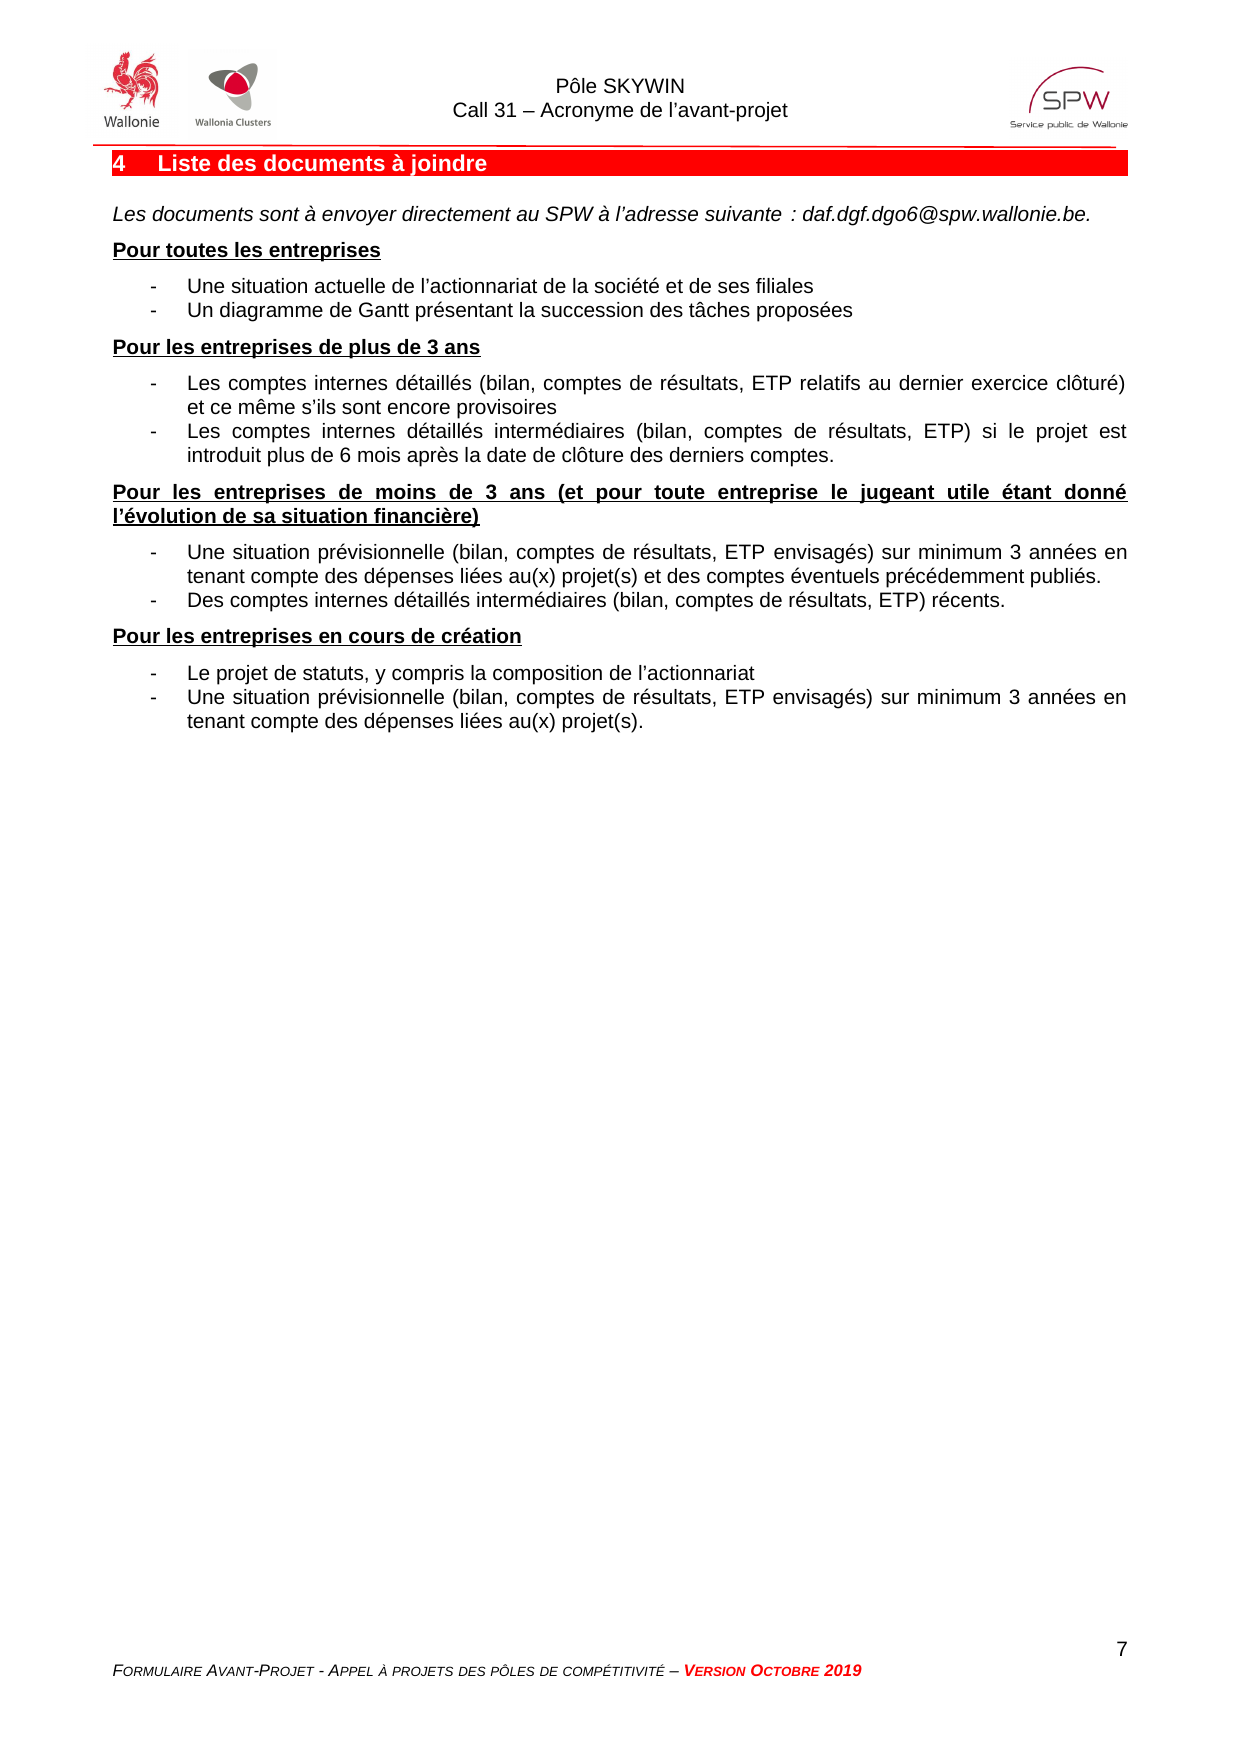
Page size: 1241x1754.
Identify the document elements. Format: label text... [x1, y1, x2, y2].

text Les documents sont à envoyer directement au SPW à l’adresse suivante : daf.dgf.dgo6@spw.wallonie.be. [112, 201, 1128, 225]
subtitle Pour les entreprises de moins de 3 ans (et pour toute entreprise le jugeant utile étant donné l’évolution de sa situation financière) [112, 502, 1128, 527]
text Une situation prévisionnelle (bilan, comptes de résultats, ETP envisagés) sur minimum 3 années en tenant compte des dépenses liées au(x) projet(s) et des comptes éventuels précédemment publiés. [150, 540, 1128, 588]
subtitle Pour les entreprises en cours de création [112, 624, 1128, 648]
text Les comptes internes détaillés (bilan, comptes de résultats, ETP relatifs au dernier exercice clôturé) et ce même s’ils sont encore provisoires [150, 371, 1128, 419]
picture [188, 49, 278, 140]
subtitle Pour toutes les entreprises [112, 238, 1128, 262]
picture [85, 43, 180, 138]
subtitle Pour les entreprises de plus de 3 ans [112, 335, 1128, 359]
text Des comptes internes détaillés intermédiaires (bilan, comptes de résultats, ETP) récents. [150, 588, 1128, 612]
subtitle Liste des documents à joindre [112, 150, 1128, 176]
subtitle Pour les entreprises de moins de 3 ans (et pour toute entreprise le jugeant utile étant donné l’évolution de sa situation financière) [112, 479, 1128, 501]
text Les comptes internes détaillés intermédiaires (bilan, comptes de résultats, ETP) si le projet est introduit plus de 6 mois après la date de clôture des derniers comptes. [150, 419, 1128, 467]
text Le projet de statuts, y compris la composition de l’actionnariat [150, 661, 1128, 685]
text Une situation prévisionnelle (bilan, comptes de résultats, ETP envisagés) sur minimum 3 années en tenant compte des dépenses liées au(x) projet(s). [150, 685, 1128, 733]
text Un diagramme de Gantt présentant la succession des tâches proposées [150, 298, 1128, 322]
text Une situation actuelle de l’actionnariat de la société et de ses filiales [150, 274, 1128, 298]
